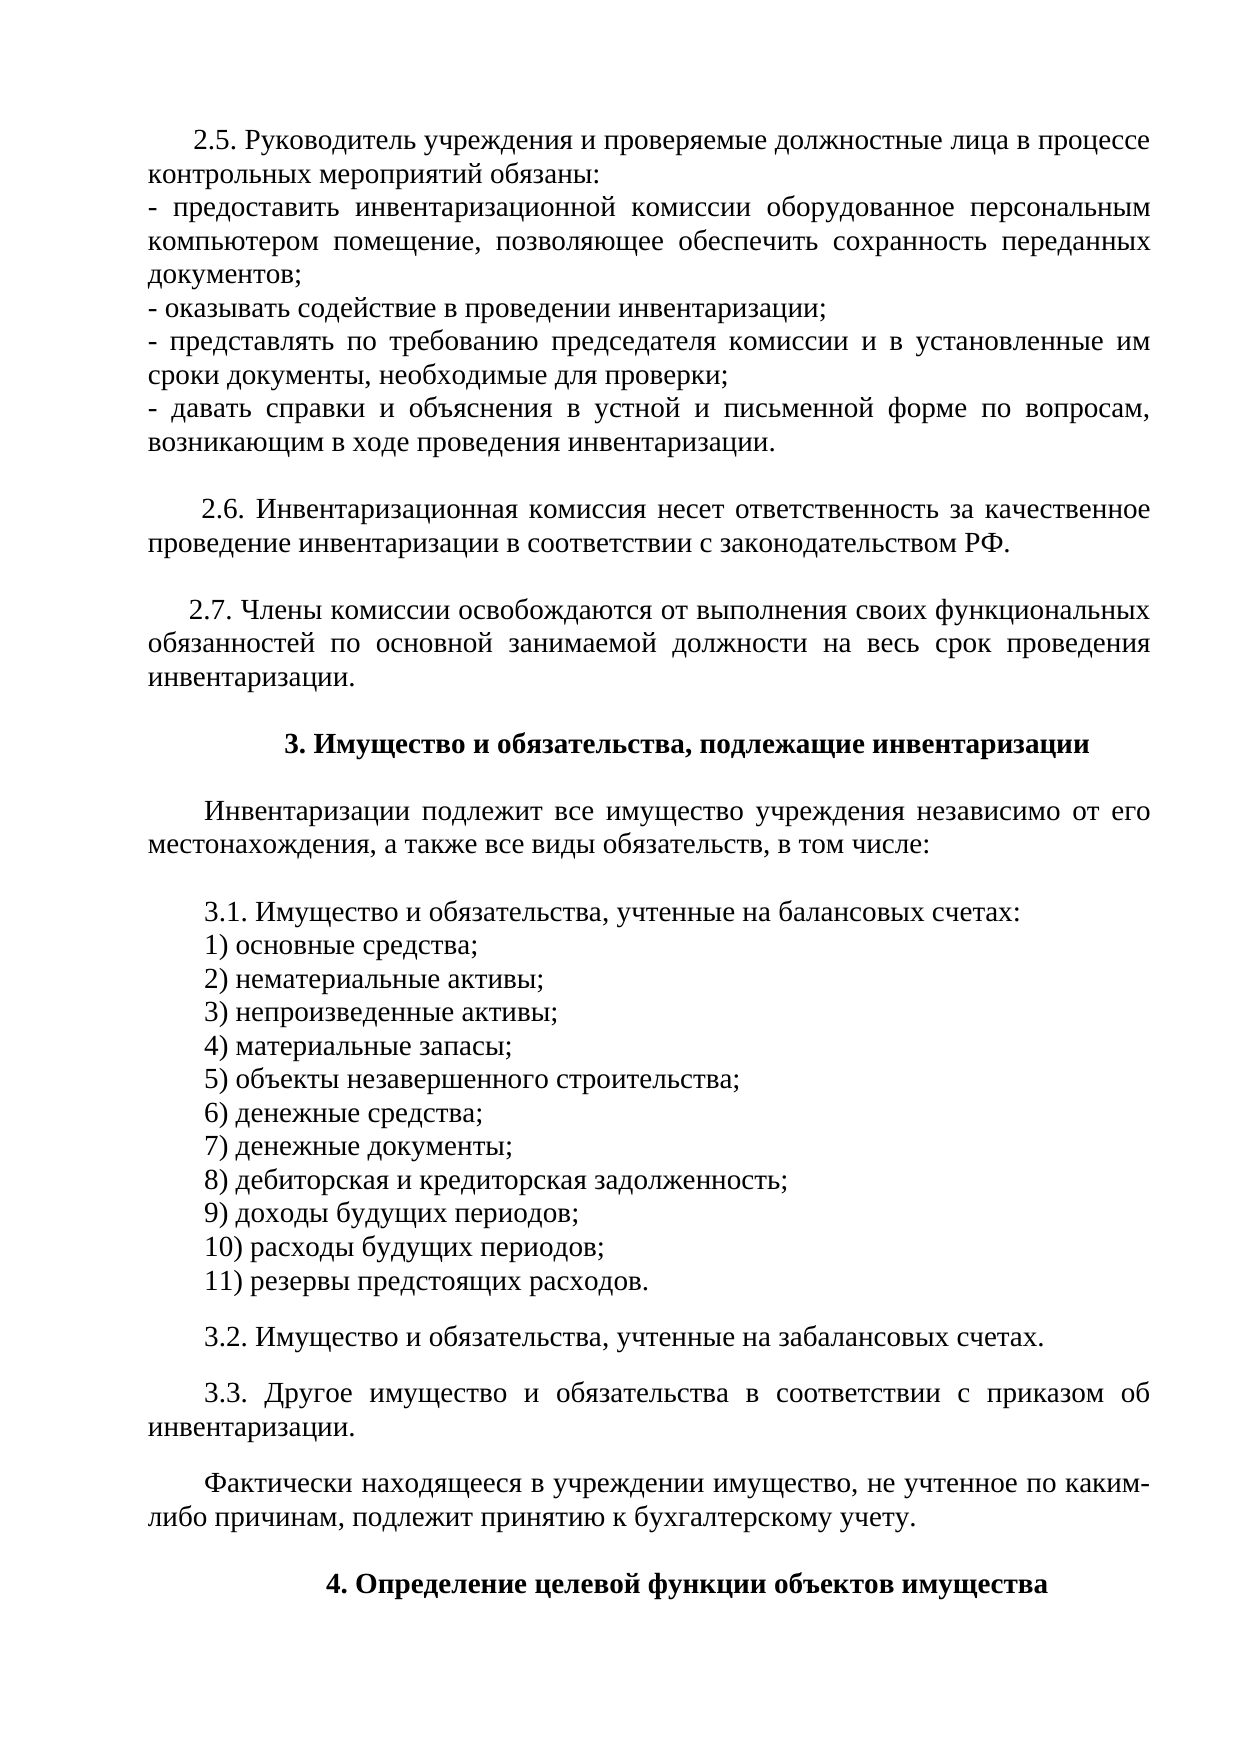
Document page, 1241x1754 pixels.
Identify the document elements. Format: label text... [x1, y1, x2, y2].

text 7) денежные документы; [148, 1128, 1152, 1162]
text 11) резервы предстоящих расходов. [148, 1263, 1152, 1296]
text 3.3. Другое имущество и обязательства в соответствии с приказом об инвентаризации. [148, 1376, 1152, 1443]
text 5) объекты незавершенного строительства; [148, 1061, 1152, 1095]
text 2.7. Члены комиссии освобождаются от выполнения своих функциональных обязанностей по основной занимаемой должности на весь срок проведения инвентаризации. [148, 592, 1152, 692]
text 8) дебиторская и кредиторская задолженность; [148, 1162, 1152, 1196]
text - представлять по требованию председателя комиссии и в установленные им сроки документы, необходимые для проверки; [148, 323, 1152, 391]
text 4) материальные запасы; [148, 1028, 1152, 1061]
text Инвентаризации подлежит все имущество учреждения независимо от его местонахождения, а также все виды обязательств, в том числе: [148, 793, 1152, 860]
text 9) доходы будущих периодов; [148, 1196, 1152, 1229]
text - оказывать содействие в проведении инвентаризации; [148, 290, 1152, 323]
text 2.5. Руководитель учреждения и проверяемые должностные лица в процессе контрольных мероприятий обязаны: [148, 122, 1152, 189]
text Фактически находящееся в учреждении имущество, не учтенное по каким-либо причинам, подлежит принятию к бухгалтерскому учету. [148, 1466, 1152, 1533]
text 3. Имущество и обязательства, подлежащие инвентаризации [148, 726, 1152, 759]
text 3) непроизведенные активы; [148, 994, 1152, 1028]
text 3.1. Имущество и обязательства, учтенные на балансовых счетах: [148, 894, 1152, 927]
text 4. Определение целевой функции объектов имущества [148, 1566, 1152, 1600]
text - предоставить инвентаризационной комиссии оборудованное персональным компьютером помещение, позволяющее обеспечить сохранность переданных документов; [148, 189, 1152, 290]
text 2.6. Инвентаризационная комиссия несет ответственность за качественное проведение инвентаризации в соответствии с законодательством РФ. [148, 491, 1152, 558]
text 3.2. Имущество и обязательства, учтенные на забалансовых счетах. [148, 1319, 1152, 1353]
text 2) нематериальные активы; [148, 961, 1152, 994]
text 10) расходы будущих периодов; [148, 1229, 1152, 1263]
text 1) основные средства; [148, 927, 1152, 961]
text - давать справки и объяснения в устной и письменной форме по вопросам, возникающим в ходе проведения инвентаризации. [148, 391, 1152, 458]
text 6) денежные средства; [148, 1095, 1152, 1128]
